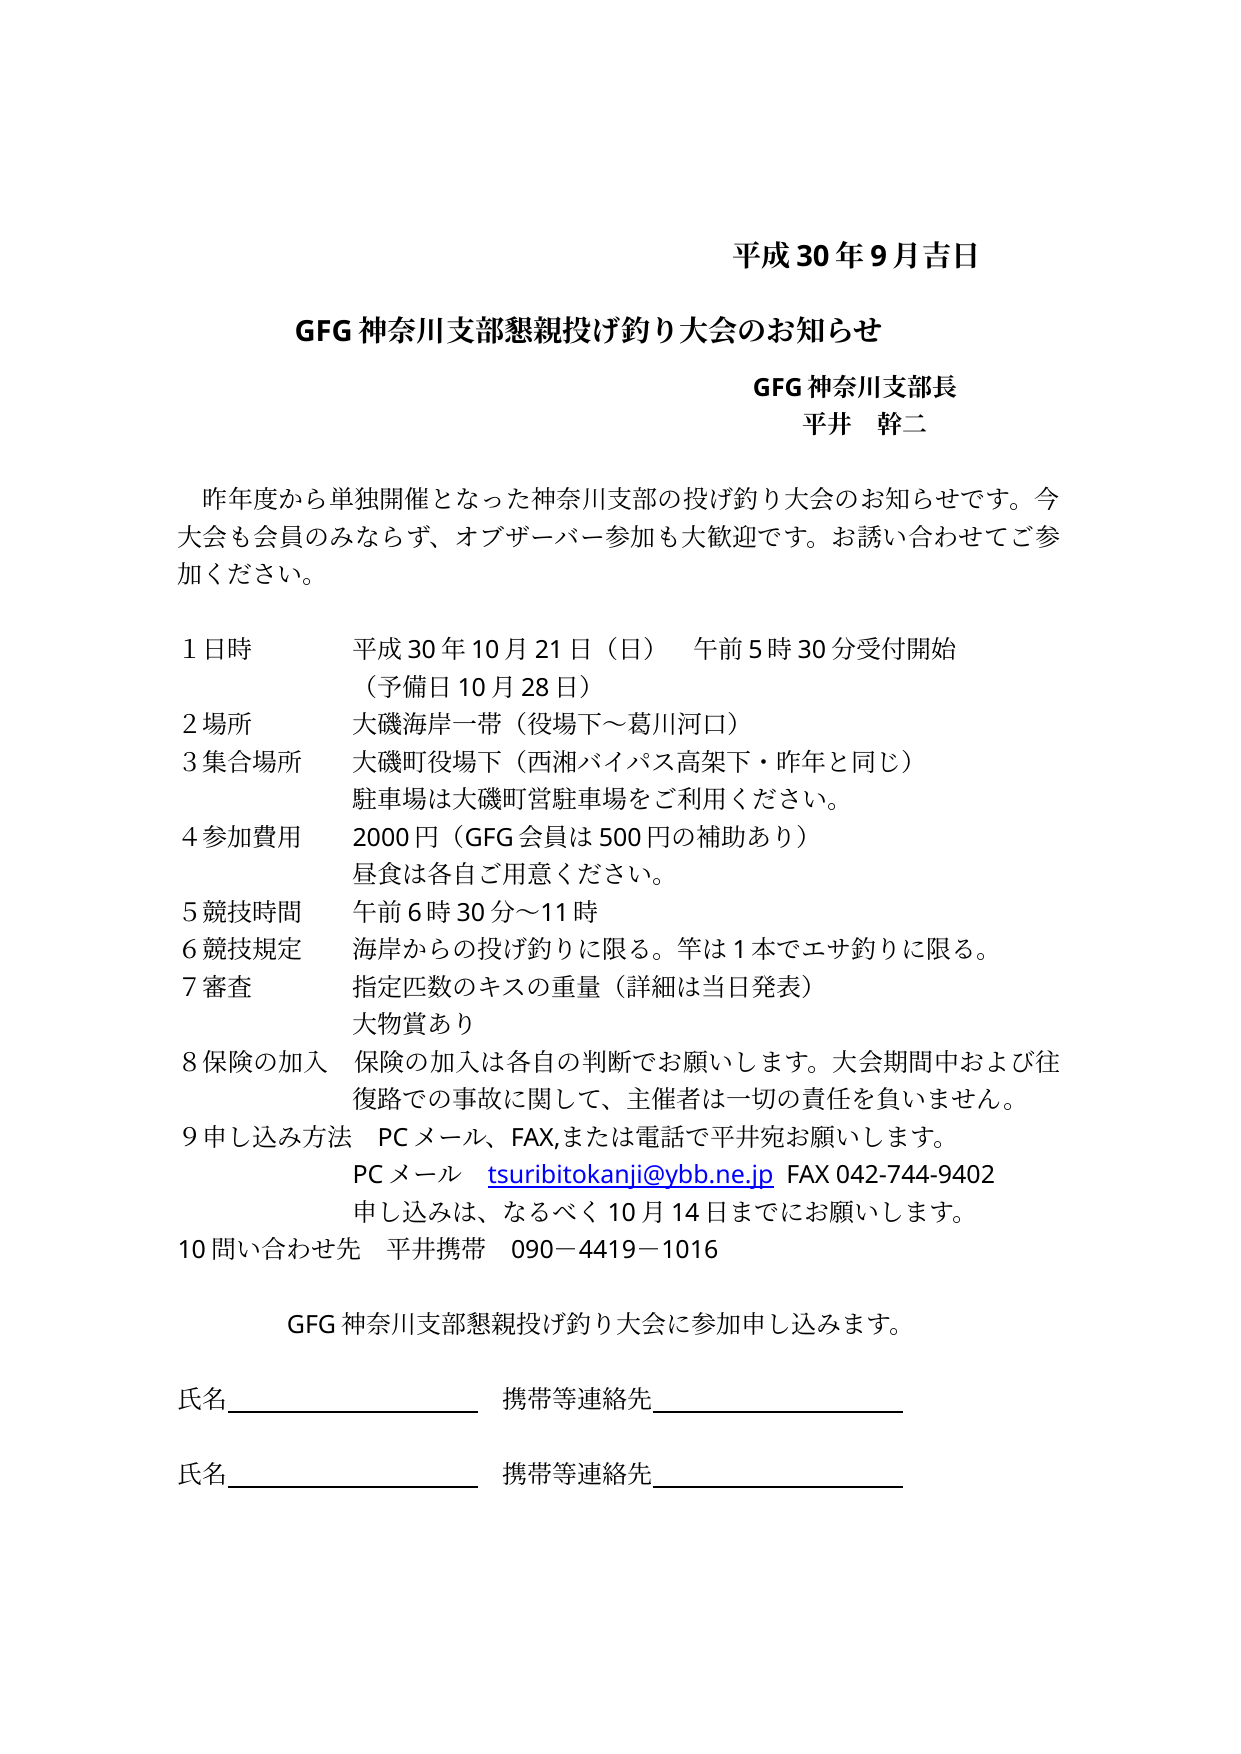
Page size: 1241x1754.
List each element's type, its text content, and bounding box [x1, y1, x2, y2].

text １日時 平成30年10月21日（日） 午前5時30分受付開始 [177, 629, 1063, 667]
text PCメール tsuribitokanji@ybb.ne.jp FAX 042-744-9402 [177, 1154, 1063, 1192]
text 平井 幹二 [177, 404, 1063, 442]
text ５競技時間 午前6時30分～11時 [177, 892, 1063, 929]
text 氏名 携帯等連絡先 [177, 1454, 1063, 1492]
text 昼食は各自ご用意ください。 [177, 854, 1063, 892]
text ９申し込み方法 PCメール、FAX,または電話で平井宛お願いします。 [177, 1117, 1063, 1154]
text 氏名 携帯等連絡先 [177, 1379, 1063, 1417]
text ７審査 指定匹数のキスの重量（詳細は当日発表） [177, 967, 1063, 1004]
text GFG神奈川支部長 [177, 367, 1063, 404]
text 大物賞あり [177, 1004, 1063, 1042]
text ２場所 大磯海岸一帯（役場下～葛川河口） [177, 704, 1063, 742]
text GFG神奈川支部懇親投げ釣り大会のお知らせ [177, 292, 1063, 367]
text ４参加費用 2000円（GFG会員は500円の補助あり） [177, 817, 1063, 854]
text 申し込みは、なるべく10月14日までにお願いします。 [177, 1192, 1063, 1229]
text （予備日10月28日） [177, 667, 1063, 704]
text ６競技規定 海岸からの投げ釣りに限る。竿は1本でエサ釣りに限る。 [177, 929, 1063, 967]
text ３集合場所 大磯町役場下（西湘バイパス高架下・昨年と同じ） [177, 742, 1063, 779]
text 昨年度から単独開催となった神奈川支部の投げ釣り大会のお知らせです。今大会も会員のみならず、オブザーバー参加も大歓迎です。お誘い合わせてご参加ください。 [177, 479, 1063, 592]
text 駐車場は大磯町営駐車場をご利用ください。 [177, 779, 1063, 817]
text GFG神奈川支部懇親投げ釣り大会に参加申し込みます。 [287, 1304, 1063, 1342]
text 10問い合わせ先 平井携帯 090－4419－1016 [177, 1229, 1063, 1267]
text 平成30年9月吉日 [177, 217, 1063, 292]
text ８保険の加入 保険の加入は各自の判断でお願いします。大会期間中および往復路での事故に関して、主催者は一切の責任を負いません。 [177, 1042, 1063, 1117]
